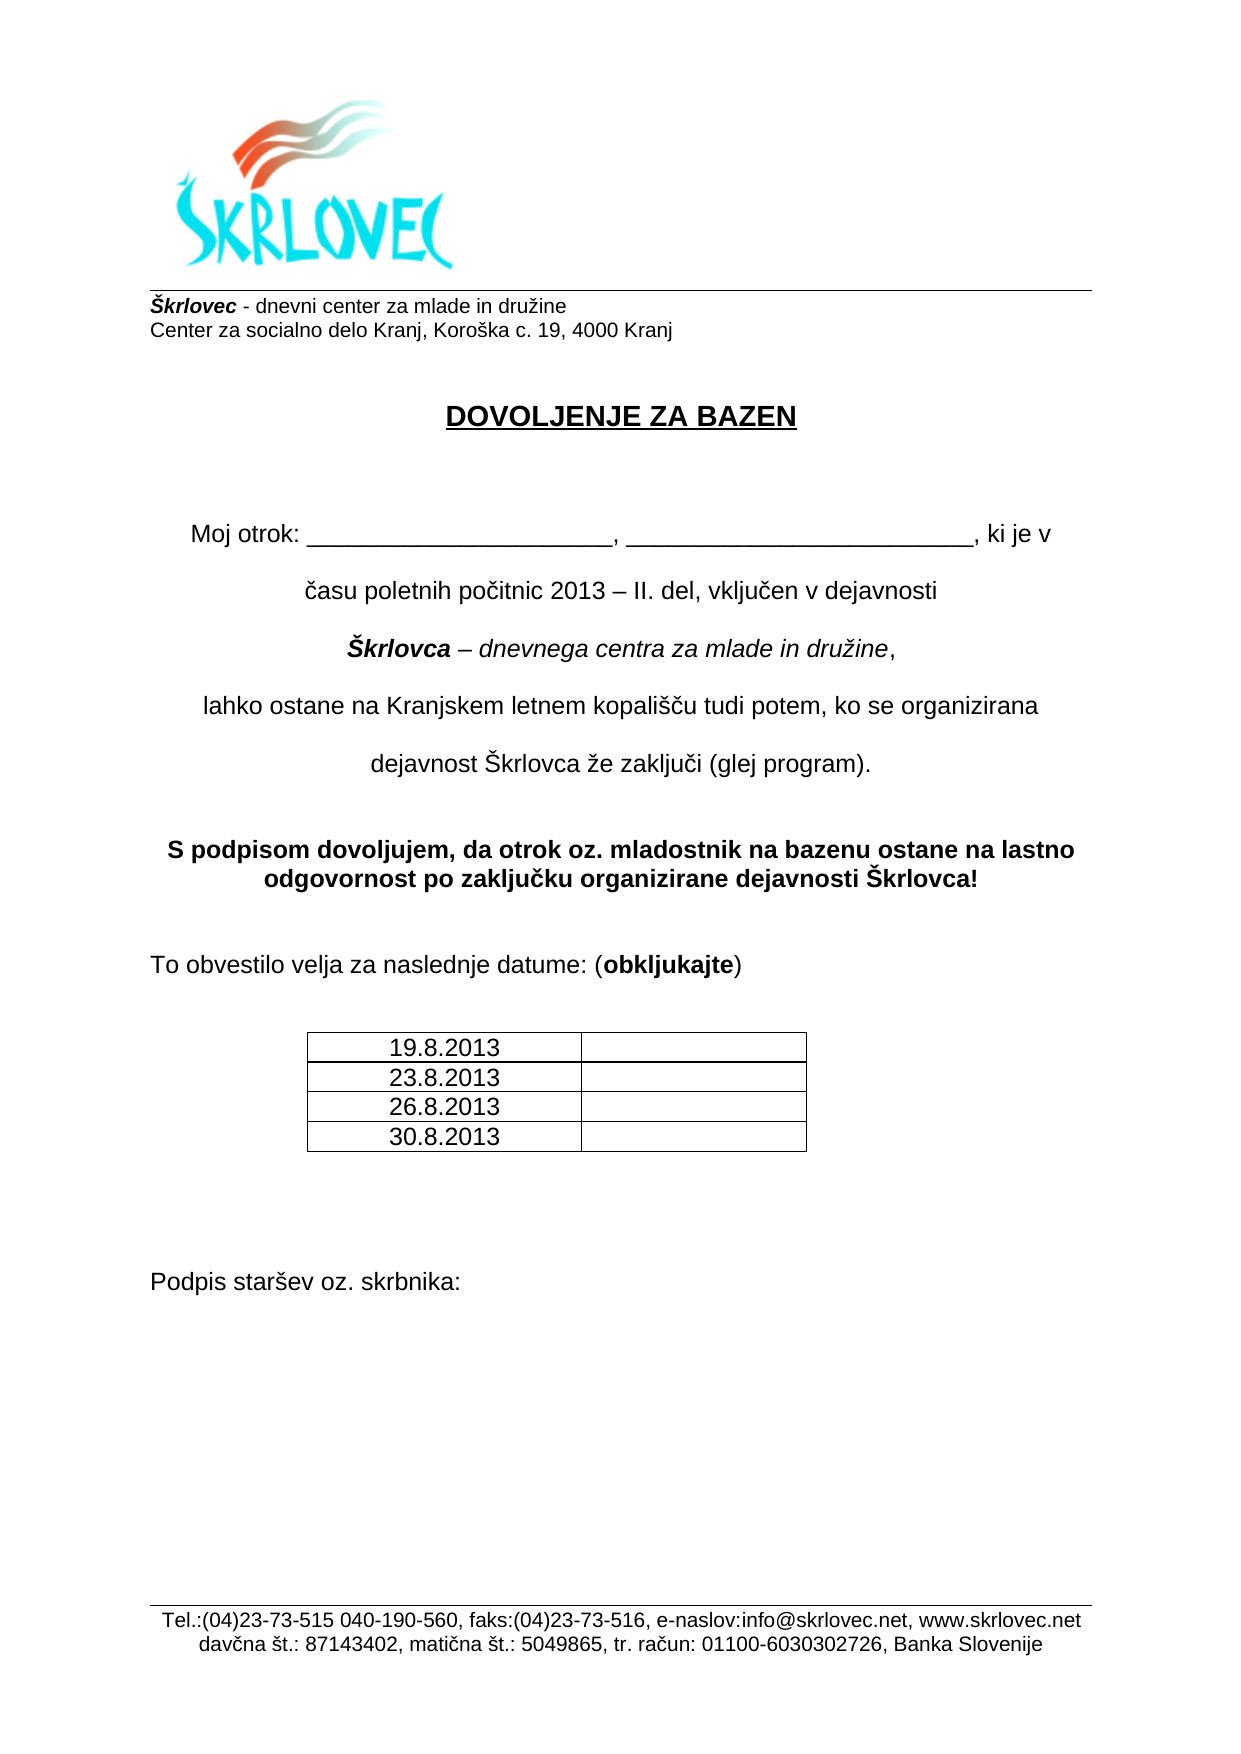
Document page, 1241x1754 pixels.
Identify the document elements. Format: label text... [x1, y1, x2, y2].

table_cell [582, 1092, 806, 1121]
table_cell 23.8.2013 [308, 1063, 581, 1091]
table_cell 30.8.2013 [308, 1122, 581, 1151]
table_header 19.8.2013 [308, 1033, 581, 1061]
text Podpis staršev oz. skrbnika: [150, 1267, 1092, 1296]
table_cell [582, 1122, 806, 1151]
table_header [582, 1033, 806, 1061]
table_cell [582, 1063, 806, 1091]
text Škrlovca – dnevnega centra za mlade in družine, [150, 634, 1092, 663]
text času poletnih počitnic 2013 – II. del, vključen v dejavnosti [150, 576, 1092, 605]
table_cell 26.8.2013 [308, 1092, 581, 1121]
text dejavnost Škrlovca že zaključi (glej program). [150, 749, 1092, 778]
text Moj otrok: ______________________, _________________________, ki je v [150, 519, 1092, 548]
text S podpisom dovoljujem, da otrok oz. mladostnik na bazenu ostane na lastno odgovornost po zaključku organizirane dejavnosti Škrlovca! [150, 835, 1092, 893]
text lahko ostane na Kranjskem letnem kopališču tudi potem, ko se organizirana [150, 691, 1092, 720]
text To obvestilo velja za naslednje datume: (obkljukajte) [150, 950, 1092, 979]
text DOVOLJENJE ZA BAZEN [150, 399, 1092, 433]
